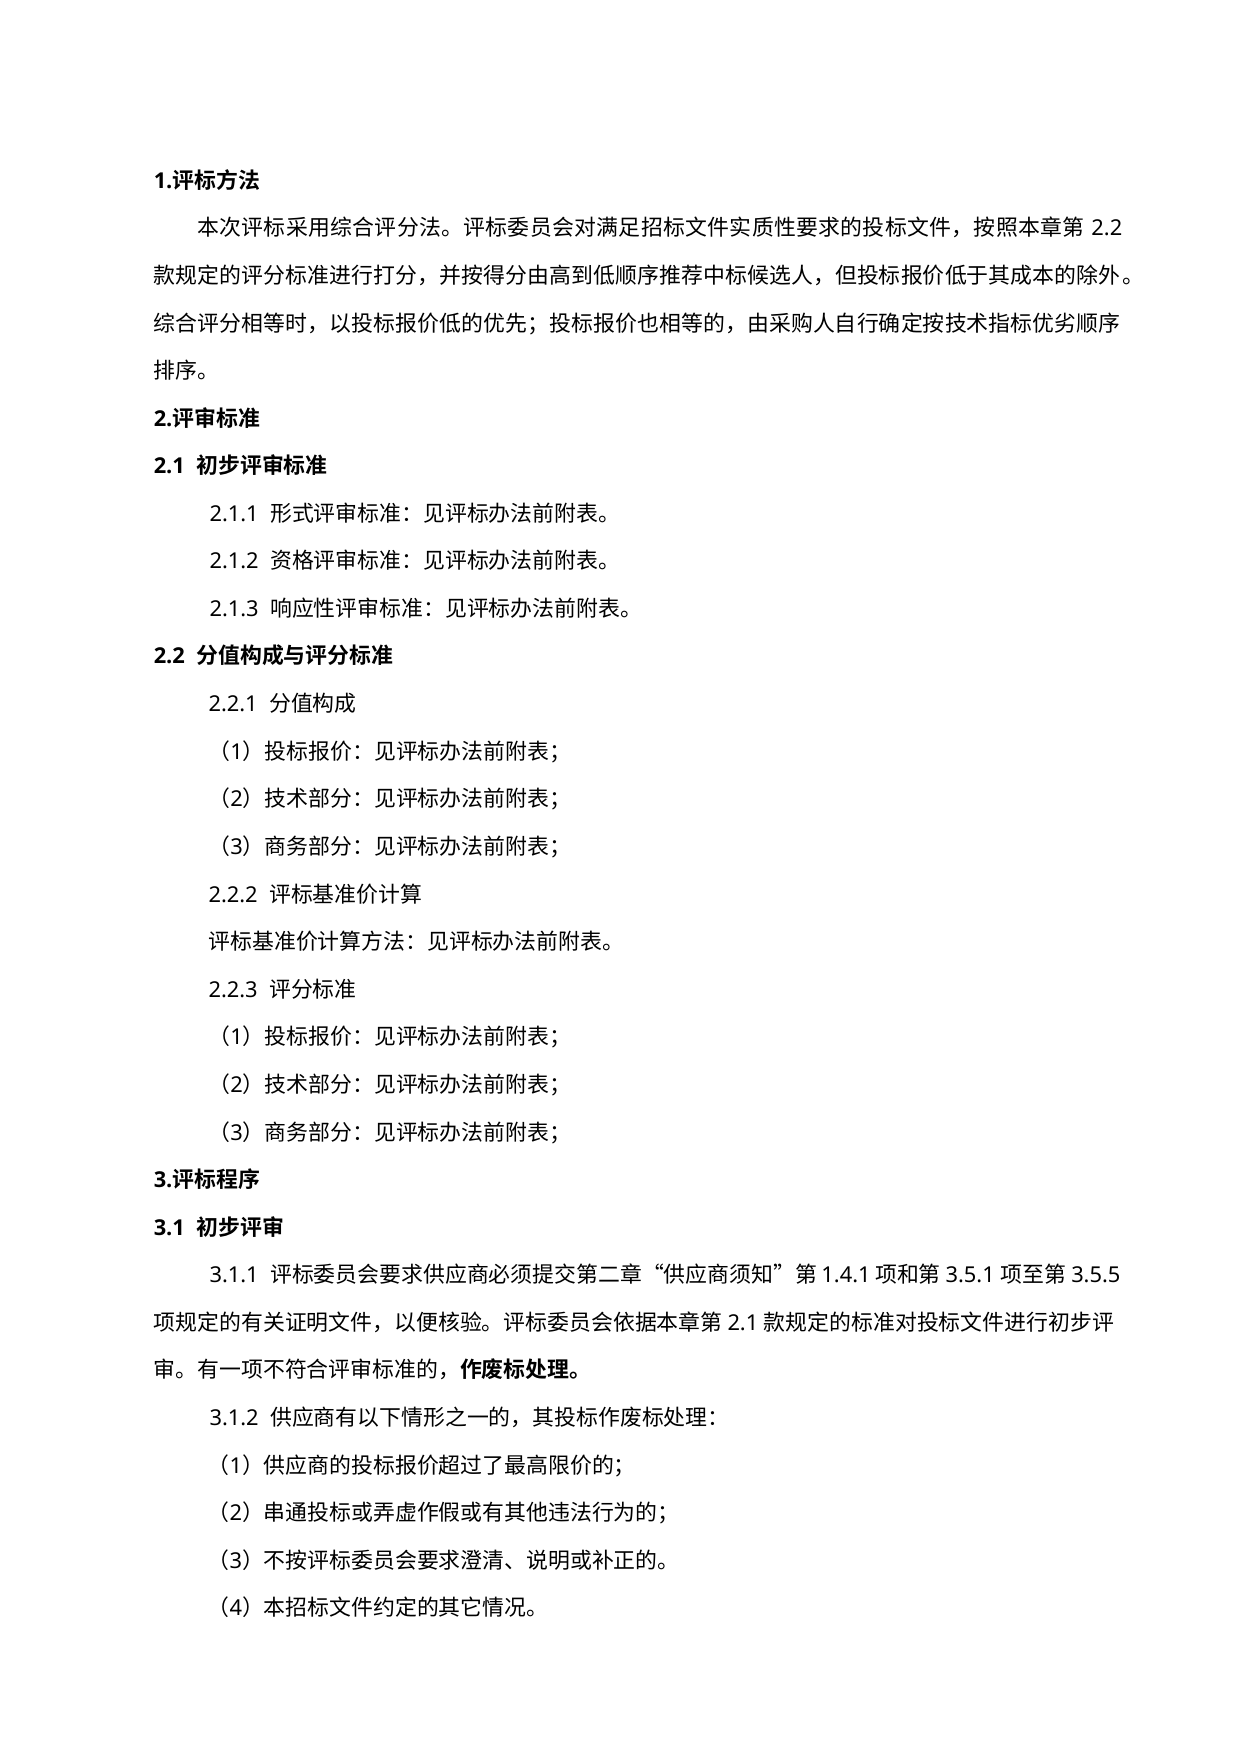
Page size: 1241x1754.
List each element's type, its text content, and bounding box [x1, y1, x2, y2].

text （3）商务部分：见评标办法前附表； [153, 1114, 1122, 1146]
subtitle 2.评审标准 [153, 401, 1122, 432]
subtitle 2.1 初步评审标准 [153, 448, 1122, 480]
text （3）商务部分：见评标办法前附表； [153, 829, 1122, 861]
text （2）技术部分：见评标办法前附表； [153, 781, 1122, 813]
text 2.2.3 评分标准 [153, 972, 1122, 1003]
subtitle 2.2 分值构成与评分标准 [153, 638, 1122, 670]
subtitle 3.1 初步评审 [153, 1210, 1122, 1241]
subtitle 1.评标方法 [153, 163, 1122, 194]
subtitle 3.评标程序 [153, 1162, 1122, 1194]
text 2.2.2 评标基准价计算 [153, 877, 1122, 908]
text （4）本招标文件约定的其它情况。 [153, 1590, 1122, 1622]
text 3.1.2 供应商有以下情形之一的，其投标作废标处理： [153, 1400, 1122, 1432]
text 3.1.1 评标委员会要求供应商必须提交第二章“供应商须知”第1.4.1项和第 3.5.1 项至第 3.5.5 项规定的有关证明文件，以便核验。评标委员会依据本章第 2.1 款规定的标准对投标文件进行初步评审。有一项不符合评审标准的，作废标处理。 [153, 1257, 1122, 1384]
text 2.2.1 分值构成 [153, 686, 1122, 718]
text 2.1.3 响应性评审标准：见评标办法前附表。 [153, 591, 1122, 623]
text 本次评标采用综合评分法。评标委员会对满足招标文件实质性要求的投标文件，按照本章第 2.2 款规定的评分标准进行打分，并按得分由高到低顺序推荐中标候选人，但投标报价低于其成本的除外。综合评分相等时，以投标报价低的优先；投标报价也相等的，由采购人自行确定按技术指标优劣顺序排序。 [153, 210, 1122, 385]
text （1）投标报价：见评标办法前附表； [153, 734, 1122, 766]
text （2）串通投标或弄虚作假或有其他违法行为的； [153, 1495, 1122, 1527]
text （1）供应商的投标报价超过了最高限价的； [153, 1448, 1122, 1479]
text 2.1.2 资格评审标准：见评标办法前附表。 [153, 543, 1122, 575]
text 2.1.1 形式评审标准：见评标办法前附表。 [153, 496, 1122, 527]
text （2）技术部分：见评标办法前附表； [153, 1067, 1122, 1099]
text 评标基准价计算方法：见评标办法前附表。 [153, 924, 1122, 956]
text （1）投标报价：见评标办法前附表； [153, 1019, 1122, 1051]
text （3）不按评标委员会要求澄清、说明或补正的。 [153, 1543, 1122, 1574]
